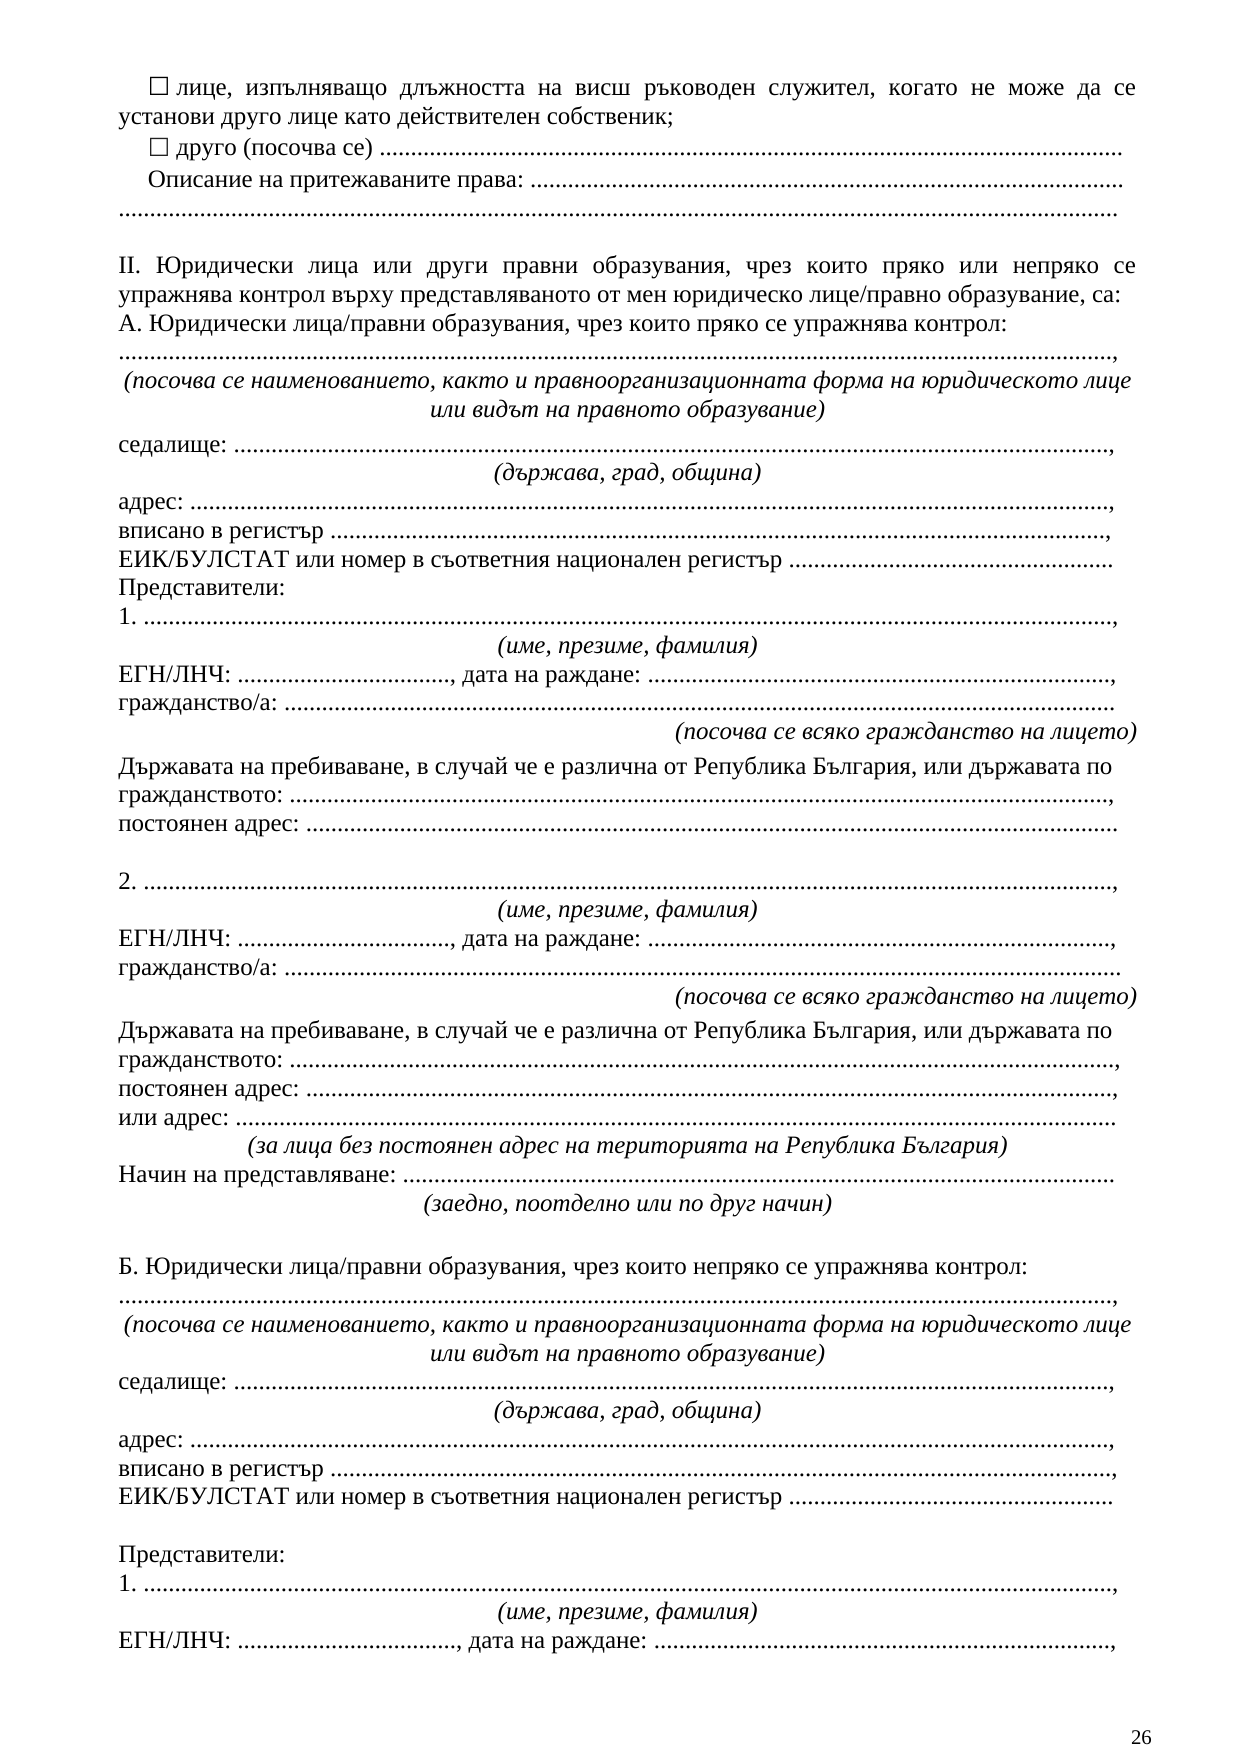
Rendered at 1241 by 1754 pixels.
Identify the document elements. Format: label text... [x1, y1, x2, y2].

text седалище: ............................................................................................................................................, [118, 429, 1137, 457]
text (посочва се всяко гражданство на лицето) [118, 981, 1137, 1009]
text ЕГН/ЛНЧ: ..................................., дата на раждане: ........................................................................., [118, 1625, 1137, 1654]
text постоянен адрес: ................................................................................................................................., [118, 1073, 1137, 1102]
text 1. ..........................................................................................................................................................., [118, 601, 1137, 630]
text А. Юридически лица/правни образувания, чрез които пряко се упражнява контрол: [118, 308, 1137, 336]
text вписано в регистър ............................................................................................................................., [118, 1453, 1137, 1481]
text Държавата на пребиваване, в случай че е различна от Република България, или държавата по гражданството: ..................................................................................................................................., [118, 751, 1137, 808]
text ІІ. Юридически лица или други правни образувания, чрез които пряко или непряко се упражнява контрол върху представляваното от мен юридическо лице/правно образувание, са: [118, 250, 1137, 308]
text (име, презиме, фамилия) [118, 894, 1137, 923]
text ................................................................................................................................................................ [118, 193, 1137, 221]
text ЕГН/ЛНЧ: .................................., дата на раждане: .........................................................................., [118, 659, 1137, 687]
text (име, презиме, фамилия) [118, 1596, 1137, 1625]
text адрес: ..................................................................................................................................................., [118, 1424, 1137, 1453]
text (посочва се всяко гражданство на лицето) [118, 716, 1137, 745]
text ..............................................................................................................................................................., [118, 336, 1137, 365]
text 1. ..........................................................................................................................................................., [118, 1568, 1137, 1596]
text адрес: ..................................................................................................................................................., [118, 486, 1137, 515]
text ЕГН/ЛНЧ: .................................., дата на раждане: .........................................................................., [118, 923, 1137, 952]
text 2. ..........................................................................................................................................................., [118, 866, 1137, 894]
text гражданство/а: ...................................................................................................................................... [118, 952, 1137, 981]
text Описание на притежаваните права: ............................................................................................... [118, 164, 1137, 193]
text ЕИК/БУЛСТАТ или номер в съответния национален регистър .................................................... [118, 544, 1137, 572]
text Б. Юридически лица/правни образувания, чрез които непряко се упражнява контрол: [118, 1251, 1137, 1280]
text (име, презиме, фамилия) [118, 630, 1137, 659]
text (държава, град, община) [118, 457, 1137, 486]
text вписано в регистър ............................................................................................................................, [118, 515, 1137, 544]
text ☐ лице, изпълняващо длъжността на висш ръководен служител, когато не може да се установи друго лице като действителен собственик; [118, 72, 1137, 130]
text (посочва се наименованието, както и правноорганизационната форма на юридическото лице или видът на правното образувание) [118, 365, 1137, 423]
text постоянен адрес: .................................................................................................................................. [118, 808, 1137, 837]
text (за лица без постоянен адрес на територията на Република България) [118, 1131, 1137, 1159]
text Представители: [118, 1539, 1137, 1568]
text Начин на представляване: .................................................................................................................. [118, 1159, 1137, 1188]
text Представители: [118, 572, 1137, 601]
text ..............................................................................................................................................................., [118, 1280, 1137, 1309]
text ЕИК/БУЛСТАТ или номер в съответния национален регистър .................................................... [118, 1481, 1137, 1510]
text седалище: ............................................................................................................................................, [118, 1366, 1137, 1395]
text гражданство/а: ..................................................................................................................................... [118, 687, 1137, 716]
text Държавата на пребиваване, в случай че е различна от Република България, или държавата по гражданството: ...................................................................................................................................., [118, 1016, 1137, 1073]
text (посочва се наименованието, както и правноорганизационната форма на юридическото лице или видът на правното образувание) [118, 1309, 1137, 1366]
text ☐ друго (посочва се) ....................................................................................................................... [118, 130, 1137, 164]
text (държава, град, община) [118, 1395, 1137, 1424]
text или адрес: ............................................................................................................................................. [118, 1102, 1137, 1131]
text (заедно, поотделно или по друг начин) [118, 1188, 1137, 1217]
